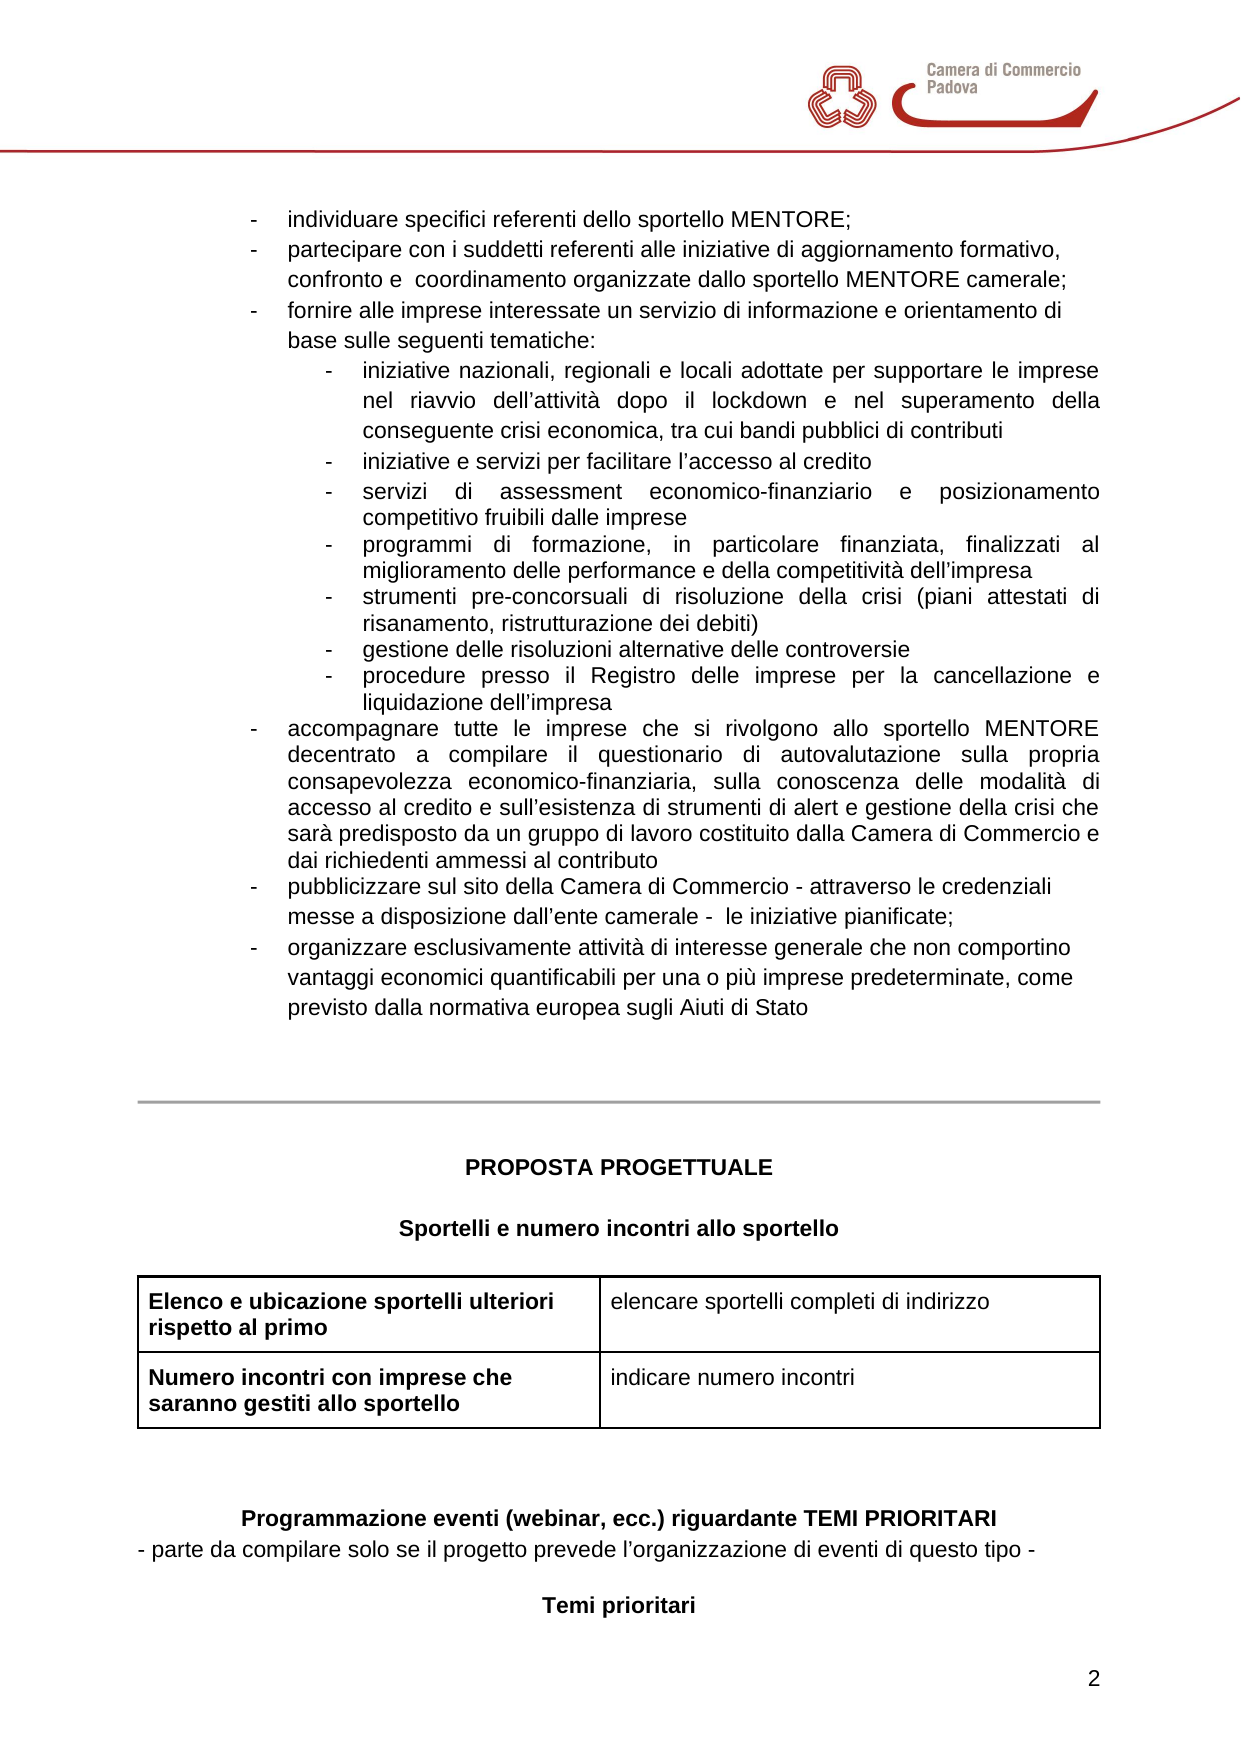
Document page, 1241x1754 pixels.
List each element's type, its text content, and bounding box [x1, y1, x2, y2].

list servizi di assessment economico-finanziario e posizionamento competitivo fruibili dalle imprese [325, 478, 1100, 531]
list pubblicizzare sul sito della Camera di Commercio - attraverso le credenziali messe a disposizione dall’ente camerale - le iniziative pianificate; [250, 873, 1100, 930]
list organizzare esclusivamente attività di interesse generale che non comportino vantaggi economici quantificabili per una o più imprese predeterminate, come previsto dalla normativa europea sugli Aiuti di Stato [250, 933, 1100, 1020]
table_cell Numero incontri con imprese che saranno gestiti allo sportello [139, 1353, 599, 1427]
list fornire alle imprese interessate un servizio di informazione e orientamento di base sulle seguenti tematiche: [250, 297, 1100, 353]
subtitle Programmazione eventi (webinar, ecc.) riguardante TEMI PRIORITARI [137, 1505, 1100, 1531]
text Temi prioritari [137, 1592, 1100, 1618]
list individuare specifici referenti dello sportello MENTORE; [250, 177, 1100, 232]
table_header elencare sportelli completi di indirizzo [601, 1278, 1099, 1351]
list programmi di formazione, in particolare finanziata, finalizzati al miglioramento delle performance e della competitività dell’impresa [325, 531, 1100, 583]
list partecipare con i suddetti referenti alle iniziative di aggiornamento formativo, confronto e coordinamento organizzate dallo sportello MENTORE camerale; [250, 236, 1100, 293]
list procedure presso il Registro delle imprese per la cancellazione e liquidazione dell’impresa [325, 662, 1100, 715]
text Sportelli e numero incontri allo sportello [137, 1215, 1100, 1241]
picture [0, 11, 1241, 193]
table_cell indicare numero incontri [601, 1353, 1099, 1427]
list iniziative e servizi per facilitare l’accesso al credito [325, 448, 1100, 474]
list gestione delle risoluzioni alternative delle controversie [325, 636, 1100, 662]
list iniziative nazionali, regionali e locali adottate per supportare le imprese nel riavvio dell’attività dopo il lockdown e nel superamento della conseguente crisi economica, tra cui bandi pubblici di contributi [325, 357, 1100, 444]
table_header Elenco e ubicazione sportelli ulteriori rispetto al primo [139, 1278, 599, 1351]
list strumenti pre-concorsuali di risoluzione della crisi (piani attestati di risanamento, ristrutturazione dei debiti) [325, 583, 1100, 636]
subtitle PROPOSTA PROGETTUALE [137, 1154, 1100, 1181]
list accompagnare tutte le imprese che si rivolgono allo sportello MENTORE decentrato a compilare il questionario di autovalutazione sulla propria consapevolezza economico-finanziaria, sulla conoscenza delle modalità di accesso al credito e sull’esistenza di strumenti di alert e gestione della crisi che sarà predisposto da un gruppo di lavoro costituito dalla Camera di Commercio e dai richiedenti ammessi al contributo [250, 715, 1100, 873]
text - parte da compilare solo se il progetto prevede l’organizzazione di eventi di questo tipo - [137, 1536, 1100, 1562]
